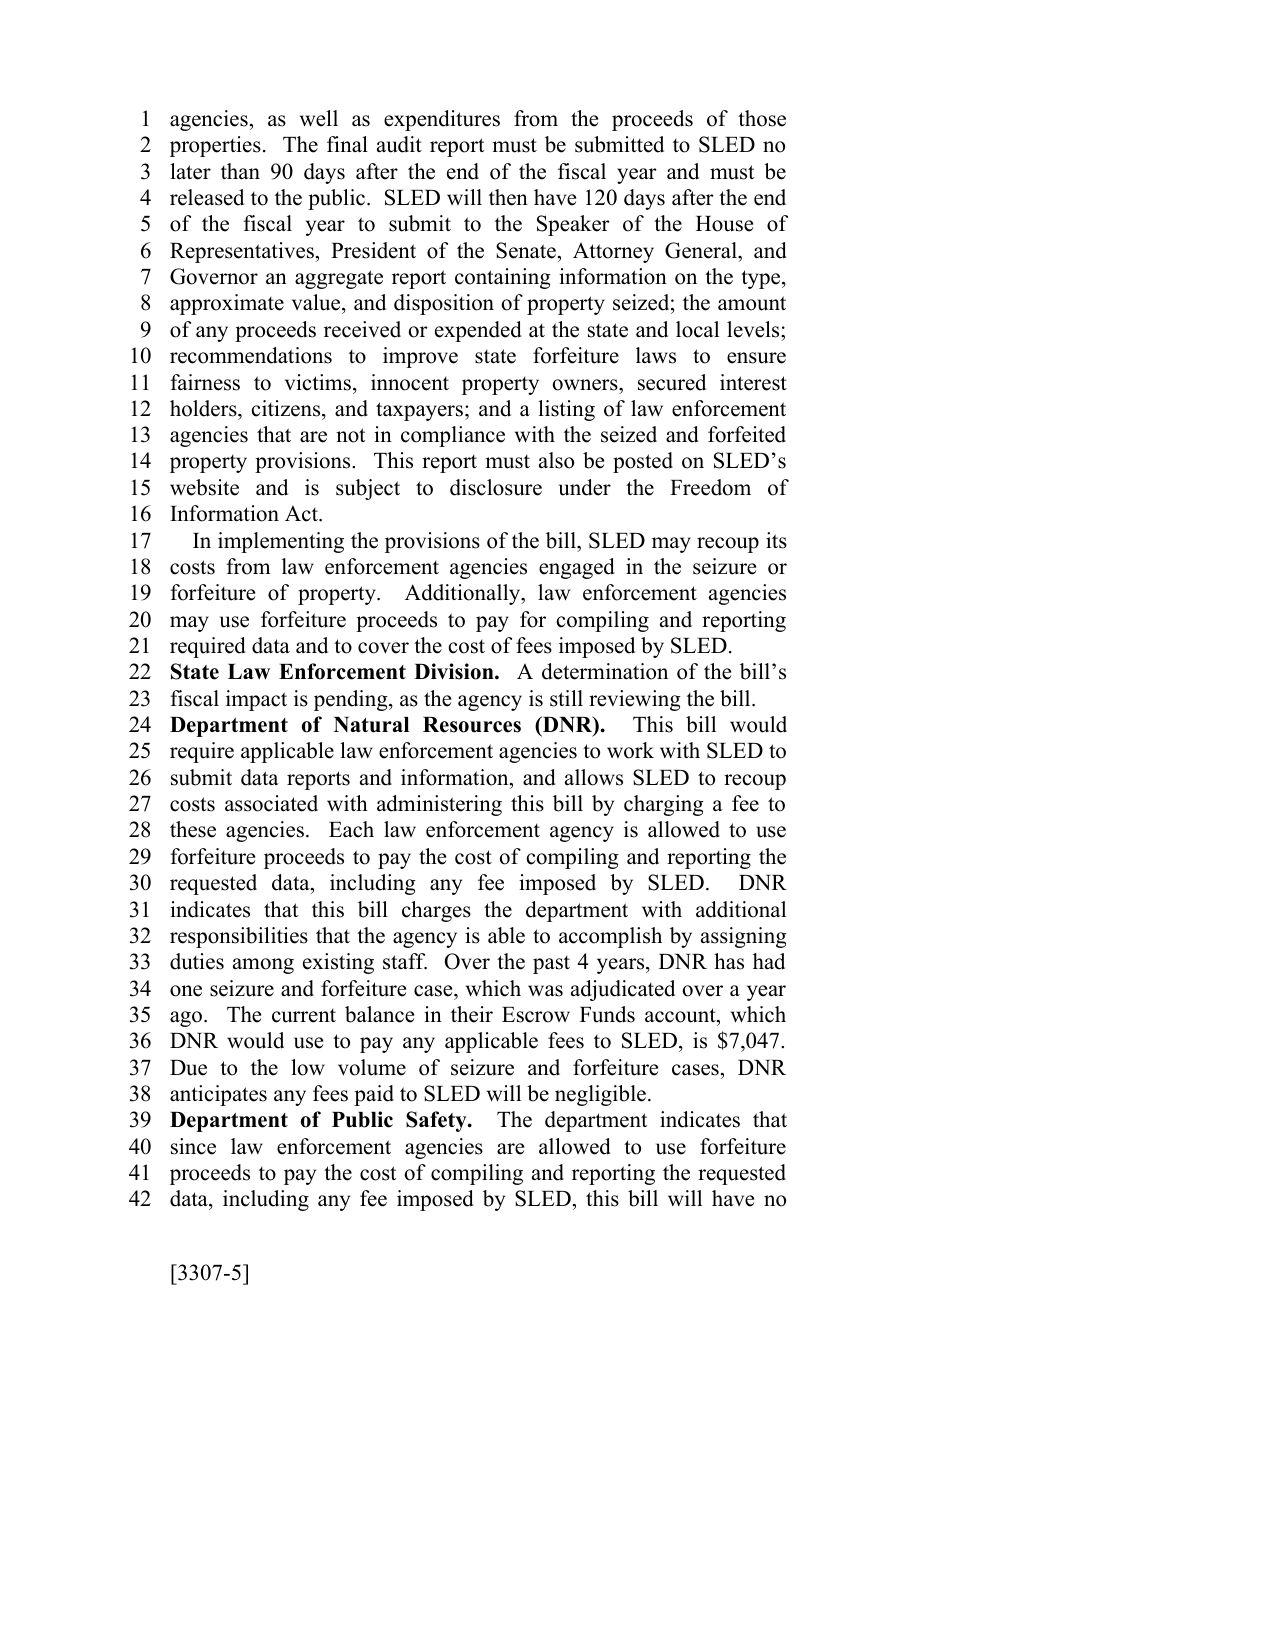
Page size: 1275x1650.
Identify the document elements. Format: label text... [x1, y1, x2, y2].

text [169, 1106, 787, 1212]
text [169, 105, 787, 527]
text In implementing the provisions of the bill, SLED may recoup its costs from law enforcement agencies engaged in the seizure or forfeiture of property. Additionally, law enforcement agencies may use forfeiture proceeds to pay for compiling and reporting required data and to cover the cost of fees imposed by SLED. [169, 527, 787, 658]
text Department of Natural Resources (DNR). This bill would require applicable law enforcement agencies to work with SLED to submit data reports and information, and allows SLED to recoup costs associated with administering this bill by charging a fee to these agencies. Each law enforcement agency is allowed to use forfeiture proceeds to pay the cost of compiling and reporting the requested data, including any fee imposed by SLED. DNR indicates that this bill charges the department with additional responsibilities that the agency is able to accomplish by assigning duties among existing staff. Over the past 4 years, DNR has had one seizure and forfeiture case, which was adjudicated over a year ago. The current balance in their Escrow Funds account, which DNR would use to pay any applicable fees to SLED, is $7,047. Due to the low volume of seizure and forfeiture cases, DNR anticipates any fees paid to SLED will be negligible. [169, 711, 787, 1106]
text State Law Enforcement Division. A determination of the bill’s fiscal impact is pending, as the agency is still reviewing the bill. [169, 658, 787, 711]
